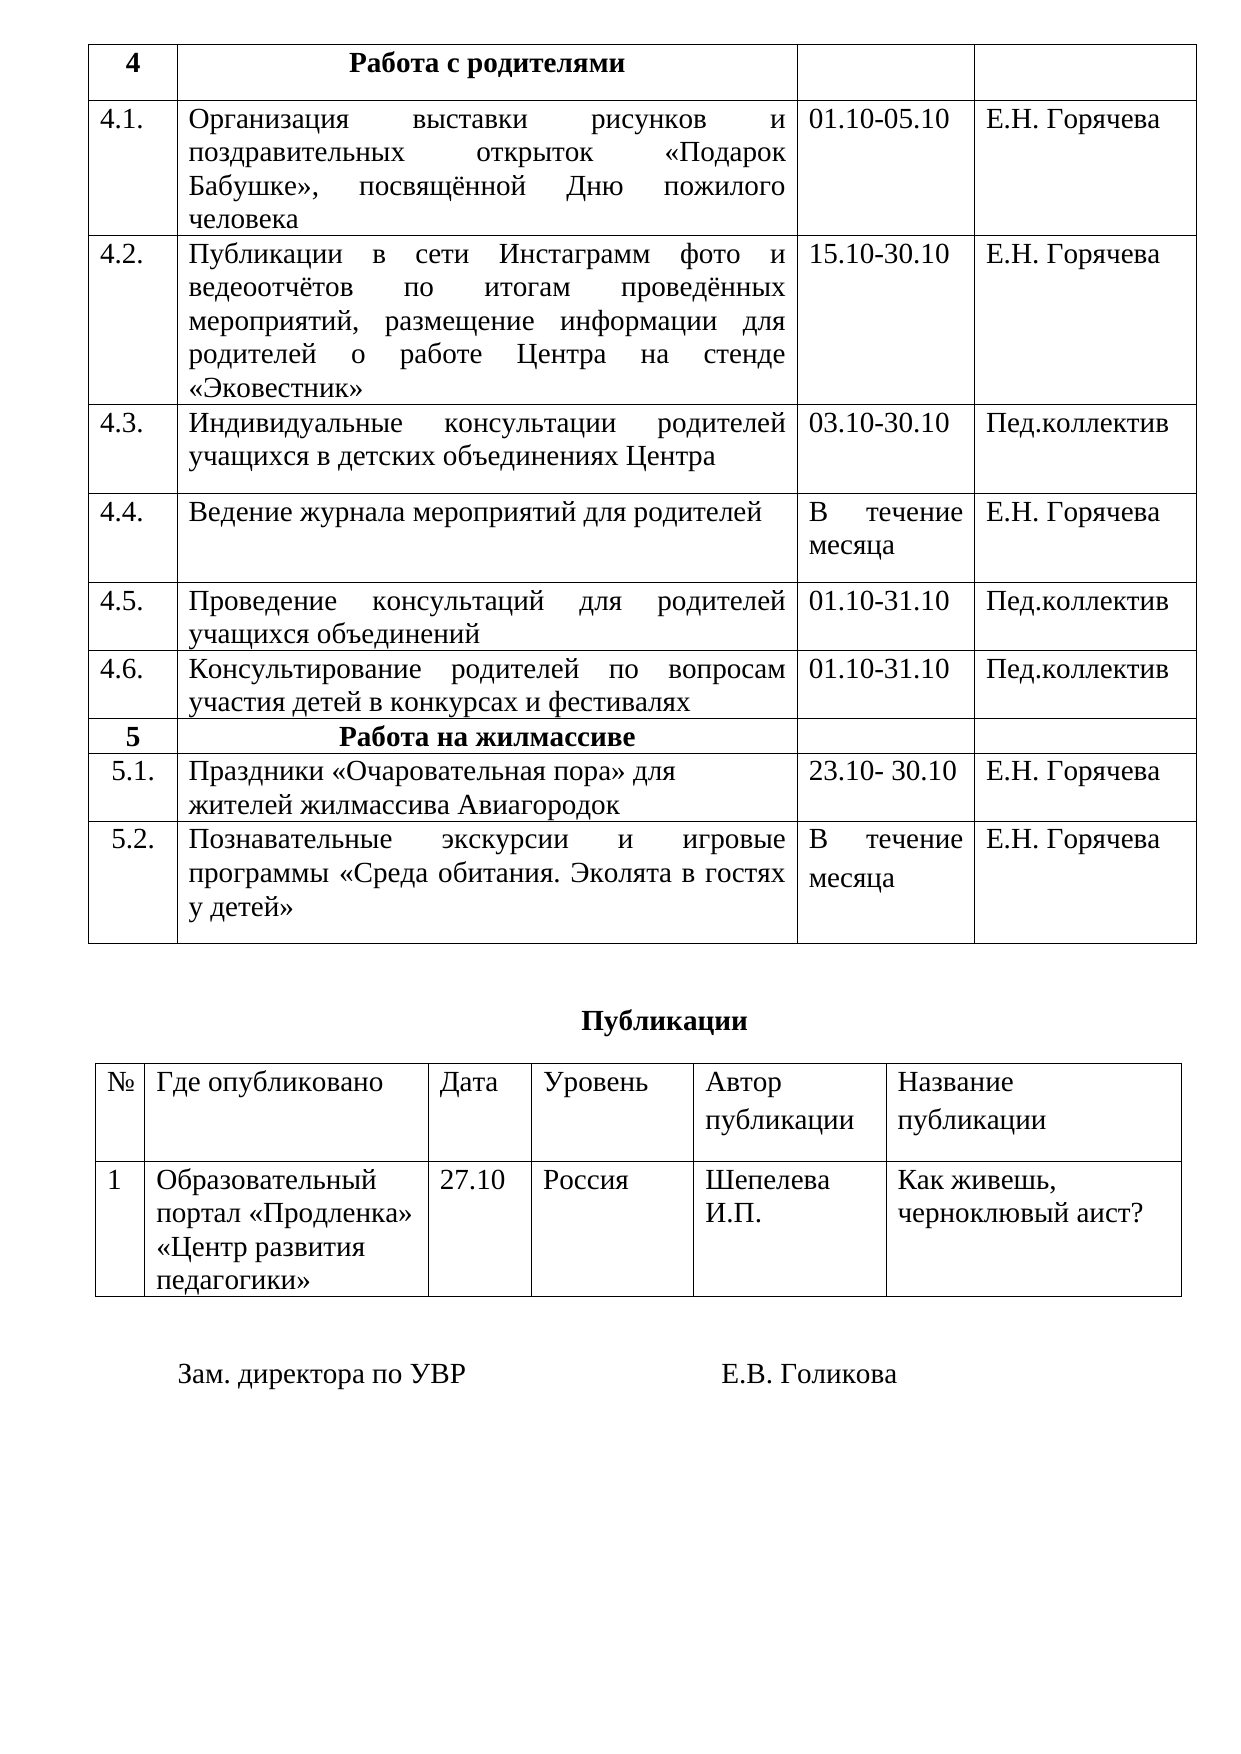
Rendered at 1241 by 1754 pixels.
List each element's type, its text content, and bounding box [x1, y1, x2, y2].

table_cell В течение месяца [798, 822, 974, 943]
table_cell 5 [89, 719, 177, 752]
table_cell Публикации в сети Инстаграмм фото и ведеоотчётов по итогам проведённых мероприятий, размещение информации для родителей о работе Центра на стенде «Эковестник» [178, 236, 797, 404]
table_cell Проведение консультаций для родителей учащихся объединений [178, 583, 797, 650]
table_cell 01.10-05.10 [798, 101, 974, 235]
table_cell Индивидуальные консультации родителей учащихся в детских объединениях Центра [178, 405, 797, 493]
table_cell Работа с родителями [178, 45, 797, 100]
table_cell [798, 45, 974, 100]
table_cell 15.10-30.10 [798, 236, 974, 404]
table_cell [975, 719, 1196, 752]
table_cell Е.Н. Горячева [975, 822, 1196, 943]
table_header Название публикации [887, 1064, 1181, 1161]
table_cell Образовательный портал «Продленка» «Центр развития педагогики» [145, 1162, 428, 1296]
table_cell 4.5. [89, 583, 177, 650]
table_cell [975, 45, 1196, 100]
table_cell Е.Н. Горячева [975, 236, 1196, 404]
table_header Уровень [532, 1064, 693, 1161]
text Публикации [177, 1003, 1152, 1037]
table_cell 23.10- 30.10 [798, 754, 974, 821]
text Зам. директора по УВР Е.В. Голикова [177, 1356, 1152, 1390]
table_cell Ведение журнала мероприятий для родителей [178, 494, 797, 582]
table_cell 27.10 [429, 1162, 531, 1296]
table_cell 5.2. [89, 822, 177, 943]
table_header Где опубликовано [145, 1064, 428, 1161]
table_cell 1 [96, 1162, 144, 1296]
table_cell Работа на жилмассиве [178, 719, 797, 752]
table_cell 4.6. [89, 651, 177, 718]
table_cell В течение месяца [798, 494, 974, 582]
table_cell [798, 719, 974, 752]
table_cell Россия [532, 1162, 693, 1296]
table_cell Как живешь, черноклювый аист? [887, 1162, 1181, 1296]
table_header Автор публикации [694, 1064, 886, 1161]
table_cell 5.1. [89, 754, 177, 821]
table_cell 03.10-30.10 [798, 405, 974, 493]
table_cell Е.Н. Горячева [975, 754, 1196, 821]
table_cell 4.3. [89, 405, 177, 493]
table_cell Пед.коллектив [975, 651, 1196, 718]
table_cell 4.2. [89, 236, 177, 404]
table_cell Пед.коллектив [975, 405, 1196, 493]
table_cell Консультирование родителей по вопросам участия детей в конкурсах и фестивалях [178, 651, 797, 718]
table_cell Шепелева И.П. [694, 1162, 886, 1296]
table_header № [96, 1064, 144, 1161]
table_cell 4.4. [89, 494, 177, 582]
table_cell Организация выставки рисунков и поздравительных открыток «Подарок Бабушке», посвящённой Дню пожилого человека [178, 101, 797, 235]
table_cell Е.Н. Горячева [975, 101, 1196, 235]
table_cell Е.Н. Горячева [975, 494, 1196, 582]
table_cell Пед.коллектив [975, 583, 1196, 650]
table_cell 01.10-31.10 [798, 583, 974, 650]
table_cell 01.10-31.10 [798, 651, 974, 718]
table_cell Познавательные экскурсии и игровые программы «Среда обитания. Эколята в гостях у детей» [178, 822, 797, 943]
table_cell 4 [89, 45, 177, 100]
table_cell 4.1. [89, 101, 177, 235]
table_cell Праздники «Очаровательная пора» для жителей жилмассива Авиагородок [178, 754, 797, 821]
table_header Дата [429, 1064, 531, 1161]
